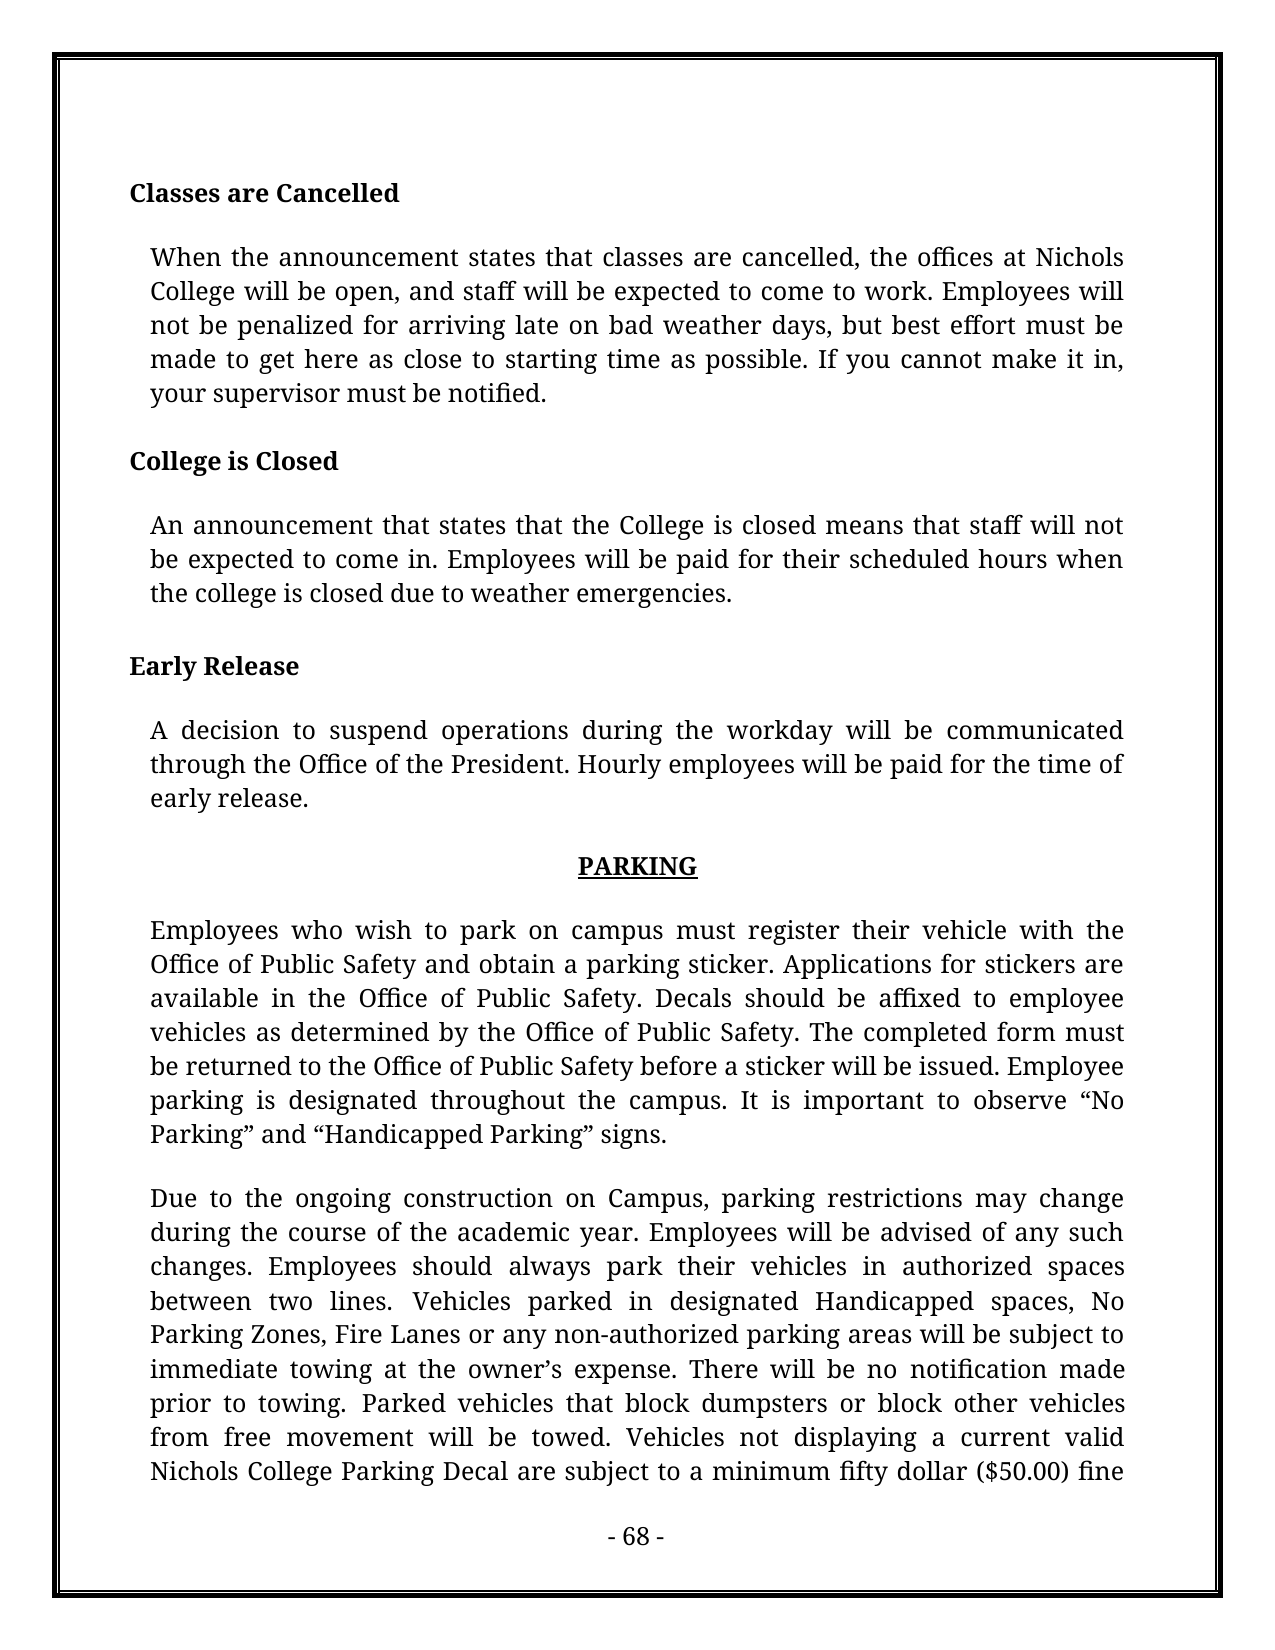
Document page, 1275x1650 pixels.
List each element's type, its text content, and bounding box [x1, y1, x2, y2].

text An announcement that states that the College is closed means that staff will not be expected to come in. Employees will be paid for their scheduled hours when the college is closed due to weather emergencies. [150, 508, 1125, 610]
text Employees who wish to park on campus must register their vehicle with the Office of Public Safety and obtain a parking sticker. Applications for stickers are available in the Office of Public Safety. Decals should be affixed to employee vehicles as determined by the Office of Public Safety. The completed form must be returned to the Office of Public Safety before a sticker will be issued. Employee parking is designated throughout the campus. It is important to observe “No Parking” and “Handicapped Parking” signs. [150, 912, 1125, 1151]
subtitle Early Release [129, 648, 1146, 682]
text A decision to suspend operations during the workday will be communicated through the Office of the President. Hourly employees will be paid for the time of early release. [150, 712, 1125, 814]
subtitle Classes are Cancelled [129, 176, 1146, 210]
subtitle PARKING [129, 849, 1146, 883]
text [150, 1181, 1126, 1487]
text When the announcement states that classes are cancelled, the offices at Nichols College will be open, and staff will be expected to come to work. Employees will not be penalized for arriving late on bad weather days, but best effort must be made to get here as close to starting time as possible. If you cannot make it in, your supervisor must be notified. [150, 239, 1125, 410]
subtitle College is Closed [129, 444, 1146, 478]
